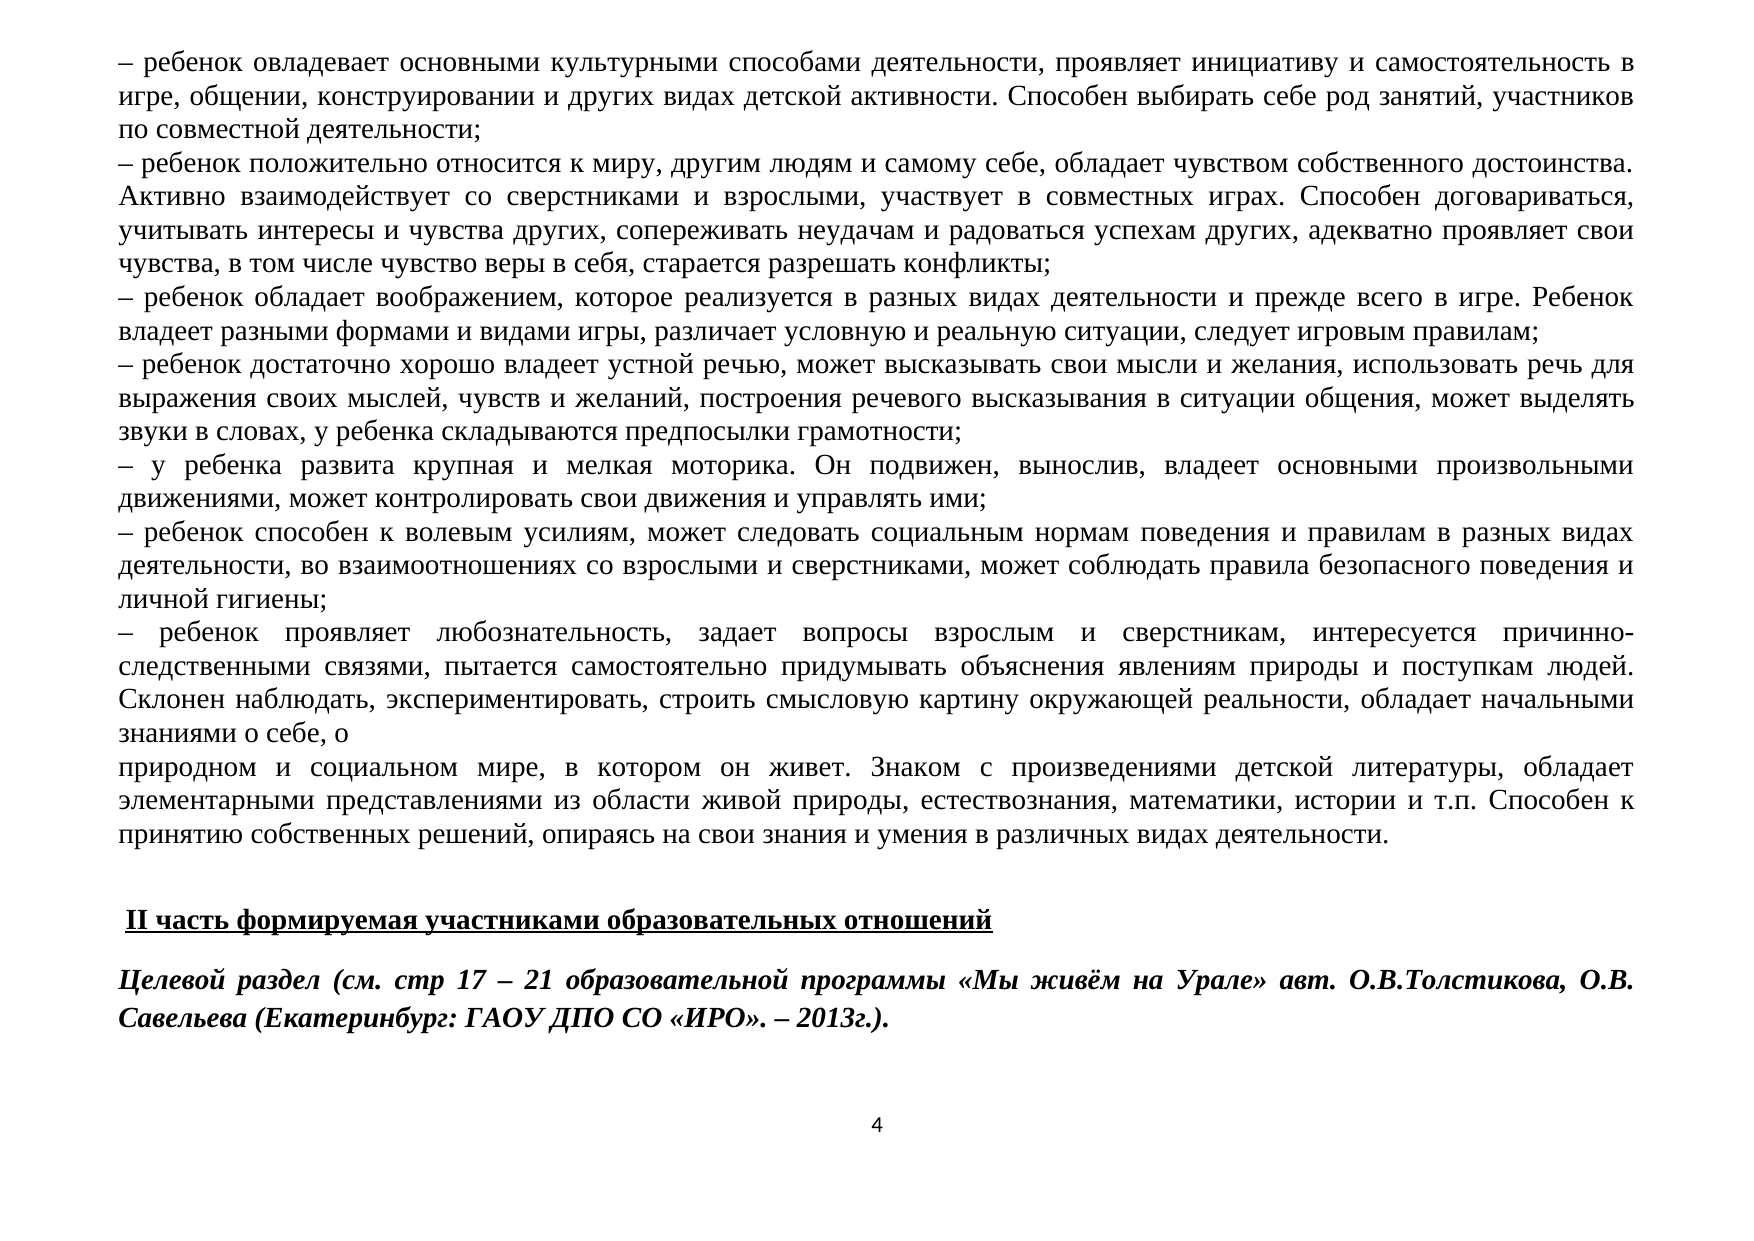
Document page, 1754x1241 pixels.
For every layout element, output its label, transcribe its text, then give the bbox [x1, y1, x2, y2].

text – у ребенка развита крупная и мелкая моторика. Он подвижен, вынослив, владеет основными произвольными движениями, может контролировать свои движения и управлять ими; [118, 447, 1636, 514]
text – ребенок проявляет любознательность, задает вопросы взрослым и сверстникам, интересуется причинно-следственными связями, пытается самостоятельно придумывать объяснения явлениям природы и поступкам людей. Склонен наблюдать, экспериментировать, строить смысловую картину окружающей реальности, обладает начальными знаниями о себе, о [118, 614, 1636, 749]
text – ребенок достаточно хорошо владеет устной речью, может высказывать свои мысли и желания, использовать речь для выражения своих мыслей, чувств и желаний, построения речевого высказывания в ситуации общения, может выделять звуки в словах, у ребенка складываются предпосылки грамотности; [118, 346, 1636, 447]
text – ребенок обладает воображением, которое реализуется в разных видах деятельности и прежде всего в игре. Ребенок владеет разными формами и видами игры, различает условную и реальную ситуации, следует игровым правилам; [118, 279, 1636, 346]
text – ребенок положительно относится к миру, другим людям и самому себе, обладает чувством собственного достоинства. Активно взаимодействует со сверстниками и взрослыми, участвует в совместных играх. Способен договариваться, учитывать интересы и чувства других, сопереживать неудачам и радоваться успехам других, адекватно проявляет свои чувства, в том числе чувство веры в себя, старается разрешать конфликты; [118, 145, 1636, 279]
text – ребенок способен к волевым усилиям, может следовать социальным нормам поведения и правилам в разных видах деятельности, во взаимоотношениях со взрослыми и сверстниками, может соблюдать правила безопасного поведения и личной гигиены; [118, 514, 1636, 614]
text II часть формируемая участниками образовательных отношений [118, 902, 1636, 936]
text – ребенок овладевает основными культурными способами деятельности, проявляет инициативу и самостоятельность в игре, общении, конструировании и других видах детской активности. Способен выбирать себе род занятий, участников по совместной деятельности; [118, 44, 1636, 145]
text природном и социальном мире, в котором он живет. Знаком с произведениями детской литературы, обладает элементарными представлениями из области живой природы, естествознания, математики, истории и т.п. Способен к принятию собственных решений, опираясь на свои знания и умения в различных видах деятельности. [118, 749, 1636, 849]
text Целевой раздел (см. стр 17 – 21 образовательной программы «Мы живём на Урале» авт. О.В.Толстикова, О.В. Савельева (Екатеринбург: ГАОУ ДПО СО «ИРО». – 2013г.). [118, 962, 1636, 1034]
